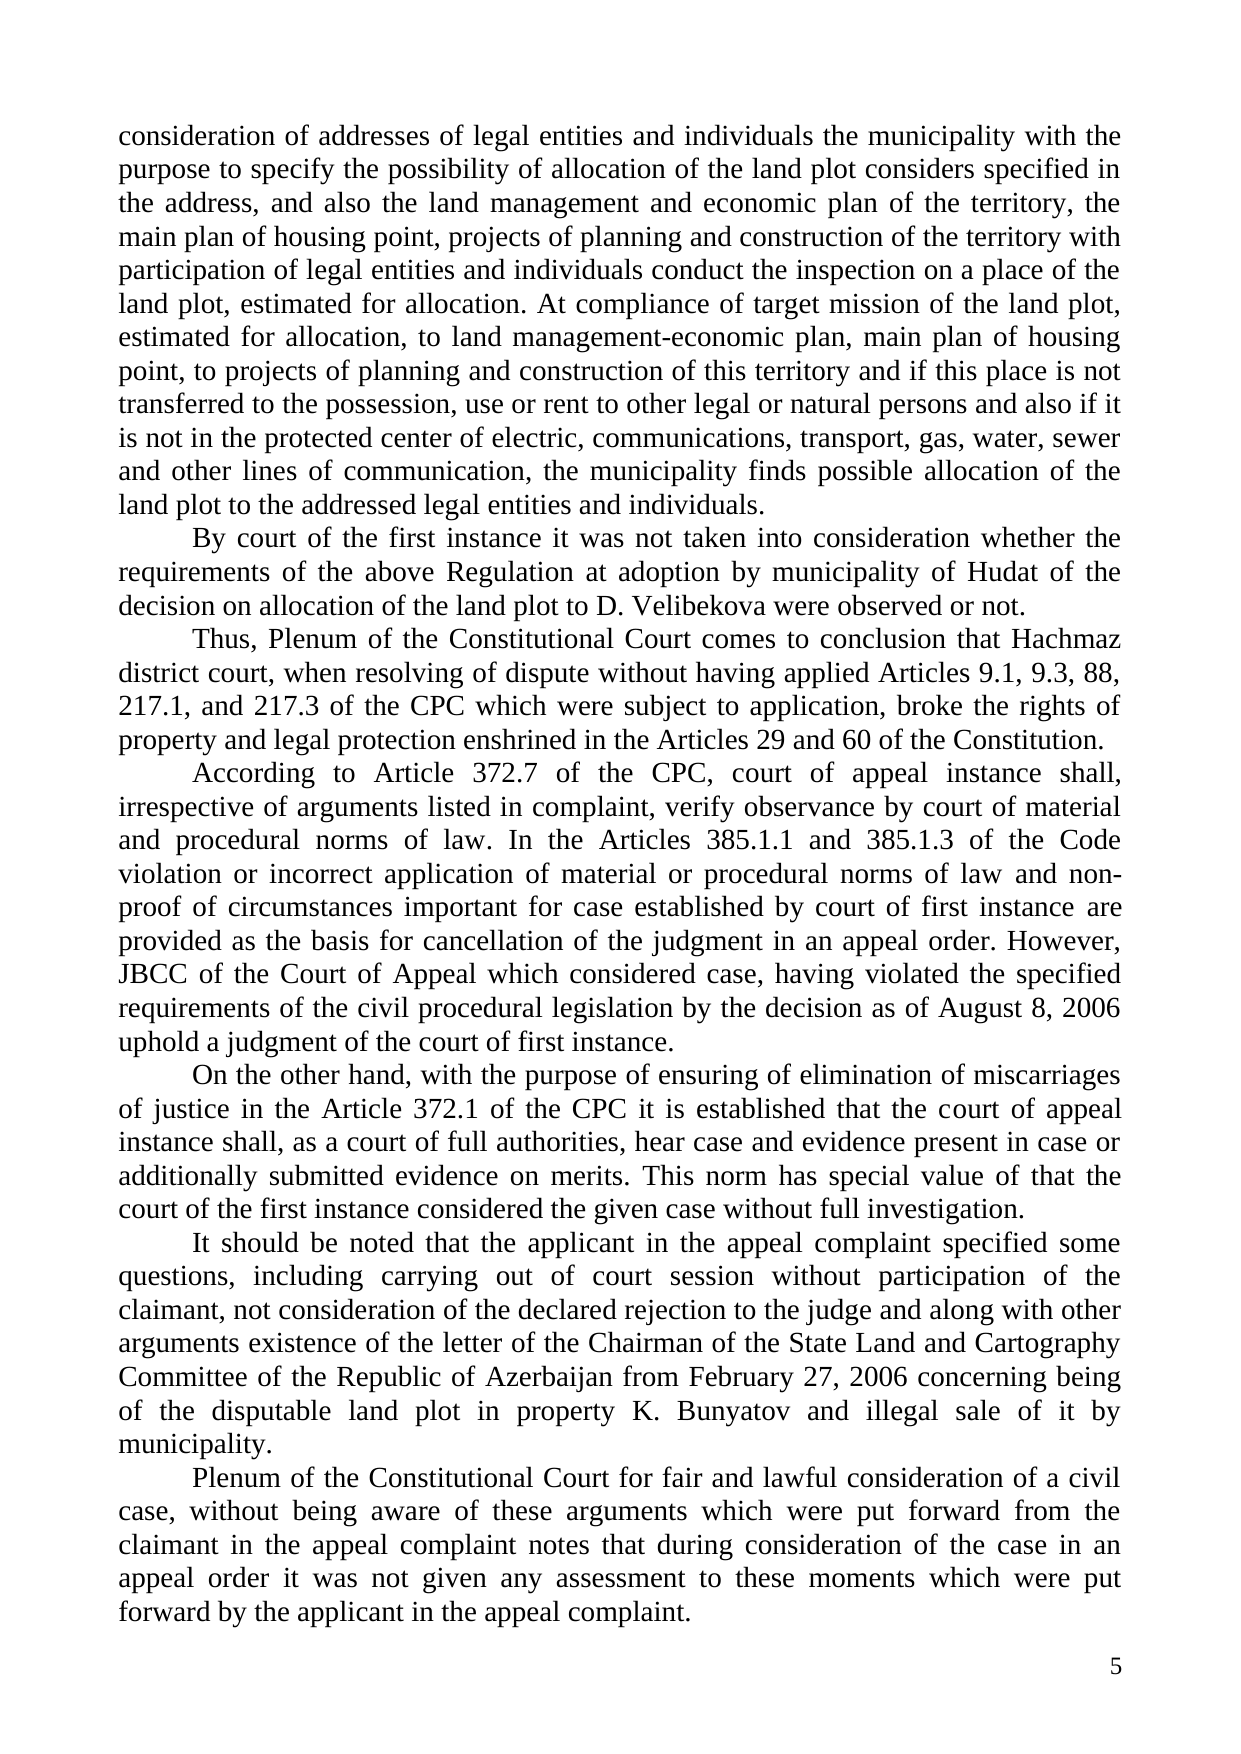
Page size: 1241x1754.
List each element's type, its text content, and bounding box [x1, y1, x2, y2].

text On the other hand, with the purpose of ensuring of elimination of miscarriages of justice in the Article 372.1 of the CPC it is established that the court of appeal instance shall, as a court of full authorities, hear case and evidence present in case or additionally submitted evidence on merits. This norm has special value of that the court of the first instance considered the given case without full investigation. [118, 1057, 1122, 1225]
text Thus, Plenum of the Constitutional Court comes to conclusion that Hachmaz district court, when resolving of dispute without having applied Articles 9.1, 9.3, 88, 217.1, and 217.3 of the CPC which were subject to application, broke the rights of property and legal protection enshrined in the Articles 29 and 60 of the Constitution. [118, 621, 1122, 755]
text It should be noted that the applicant in the appeal complaint specified some questions, including carrying out of court session without participation of the claimant, not consideration of the declared rejection to the judge and along with other arguments existence of the letter of the Chairman of the State Land and Cartography Committee of the Republic of Azerbaijan from February 27, 2006 concerning being of the disputable land plot in property K. Bunyatov and illegal sale of it by municipality. [118, 1225, 1122, 1460]
text By court of the first instance it was not taken into consideration whether the requirements of the above Regulation at adoption by municipality of Hudat of the decision on allocation of the land plot to D. Velibekova were observed or not. [118, 521, 1122, 621]
text According to Article 372.7 of the CPC, court of appeal instance shall, irrespective of arguments listed in complaint, verify observance by court of material and procedural norms of law. In the Articles 385.1.1 and 385.1.3 of the Code violation or incorrect application of material or procedural norms of law and non-proof of circumstances important for case established by court of first instance are provided as the basis for cancellation of the judgment in an appeal order. However, JBCC of the Court of Appeal which considered case, having violated the specified requirements of the civil procedural legislation by the decision as of August 8, 2006 uphold a judgment of the court of first instance. [118, 755, 1122, 1057]
text Plenum of the Constitutional Court for fair and lawful consideration of a civil case, without being aware of these arguments which were put forward from the claimant in the appeal complaint notes that during consideration of the case in an appeal order it was not given any assessment to these moments which were put forward by the applicant in the appeal complaint. [118, 1460, 1122, 1627]
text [118, 118, 1122, 521]
